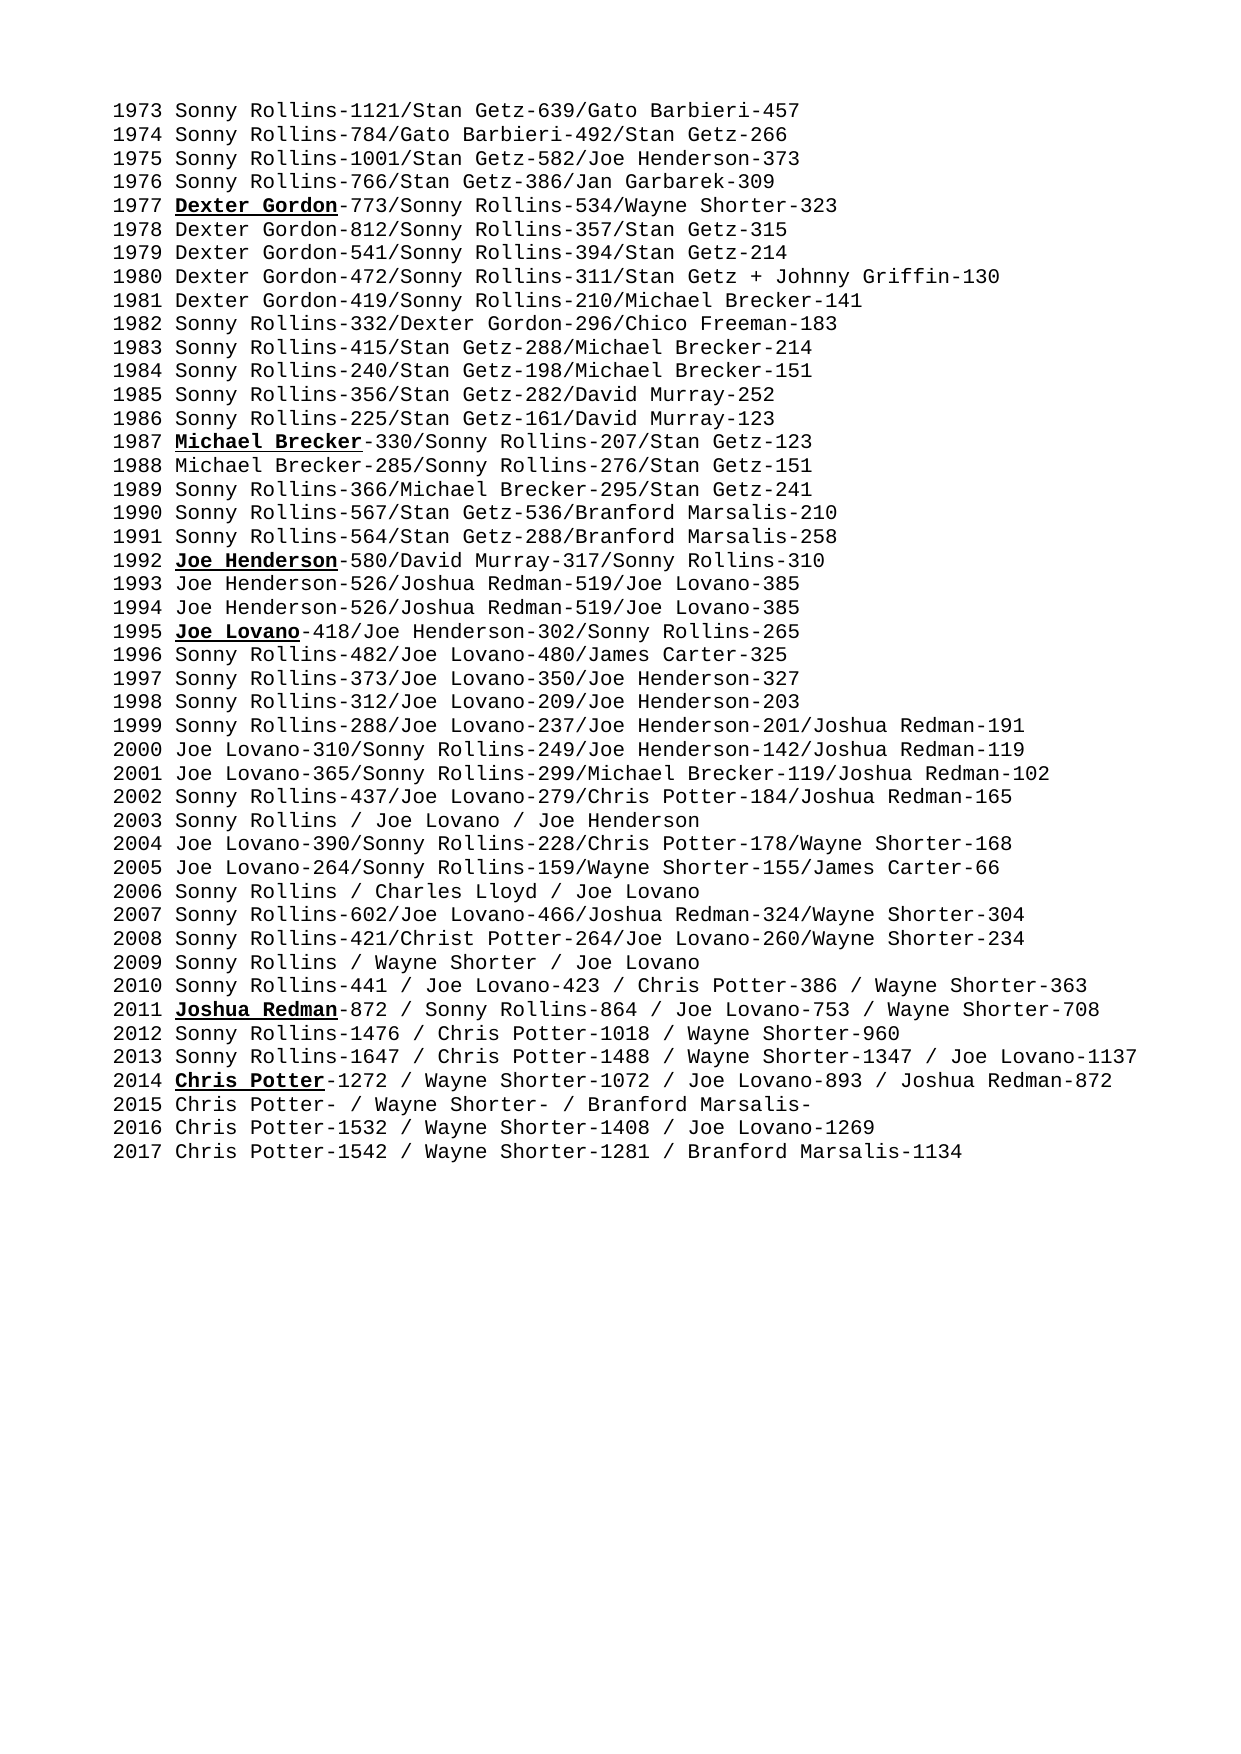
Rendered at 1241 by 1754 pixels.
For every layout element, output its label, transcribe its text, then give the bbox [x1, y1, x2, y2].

text 2009 Sonny Rollins / Wayne Shorter / Joe Lovano [112, 952, 1140, 975]
text 2014 Chris Potter-1272 / Wayne Shorter-1072 / Joe Lovano-893 / Joshua Redman-872 [112, 1070, 1140, 1093]
text 1990 Sonny Rollins-567/Stan Getz-536/Branford Marsalis-210 [112, 502, 1140, 526]
text 1976 Sonny Rollins-766/Stan Getz-386/Jan Garbarek-309 [112, 171, 1140, 195]
text 2007 Sonny Rollins-602/Joe Lovano-466/Joshua Redman-324/Wayne Shorter-304 [112, 904, 1140, 928]
text 2002 Sonny Rollins-437/Joe Lovano-279/Chris Potter-184/Joshua Redman-165 [112, 786, 1140, 810]
text 1984 Sonny Rollins-240/Stan Getz-198/Michael Brecker-151 [112, 361, 1140, 384]
text 1981 Dexter Gordon-419/Sonny Rollins-210/Michael Brecker-141 [112, 289, 1140, 313]
text 2012 Sonny Rollins-1476 / Chris Potter-1018 / Wayne Shorter-960 [112, 1023, 1140, 1046]
text 2006 Sonny Rollins / Charles Lloyd / Joe Lovano [112, 881, 1140, 904]
text 1991 Sonny Rollins-564/Stan Getz-288/Branford Marsalis-258 [112, 526, 1140, 550]
text 1975 Sonny Rollins-1001/Stan Getz-582/Joe Henderson-373 [112, 148, 1140, 171]
text 1992 Joe Henderson-580/David Murray-317/Sonny Rollins-310 [112, 550, 1140, 573]
text 1982 Sonny Rollins-332/Dexter Gordon-296/Chico Freeman-183 [112, 313, 1140, 337]
text 1980 Dexter Gordon-472/Sonny Rollins-311/Stan Getz + Johnny Griffin-130 [112, 266, 1140, 289]
text 2001 Joe Lovano-365/Sonny Rollins-299/Michael Brecker-119/Joshua Redman-102 [112, 762, 1140, 786]
text 1996 Sonny Rollins-482/Joe Lovano-480/James Carter-325 [112, 644, 1140, 668]
text 1987 Michael Brecker-330/Sonny Rollins-207/Stan Getz-123 [112, 431, 1140, 455]
text 1998 Sonny Rollins-312/Joe Lovano-209/Joe Henderson-203 [112, 692, 1140, 715]
text 1994 Joe Henderson-526/Joshua Redman-519/Joe Lovano-385 [112, 597, 1140, 621]
text 1983 Sonny Rollins-415/Stan Getz-288/Michael Brecker-214 [112, 337, 1140, 361]
text 1999 Sonny Rollins-288/Joe Lovano-237/Joe Henderson-201/Joshua Redman-191 [112, 715, 1140, 739]
text 1977 Dexter Gordon-773/Sonny Rollins-534/Wayne Shorter-323 [112, 195, 1140, 219]
text 2015 Chris Potter- / Wayne Shorter- / Branford Marsalis- [112, 1093, 1140, 1117]
text 2005 Joe Lovano-264/Sonny Rollins-159/Wayne Shorter-155/James Carter-66 [112, 857, 1140, 881]
text 2013 Sonny Rollins-1647 / Chris Potter-1488 / Wayne Shorter-1347 / Joe Lovano-1137 [112, 1046, 1140, 1070]
text 2008 Sonny Rollins-421/Christ Potter-264/Joe Lovano-260/Wayne Shorter-234 [112, 928, 1140, 952]
text 1989 Sonny Rollins-366/Michael Brecker-295/Stan Getz-241 [112, 479, 1140, 502]
text 1985 Sonny Rollins-356/Stan Getz-282/David Murray-252 [112, 384, 1140, 408]
text 2003 Sonny Rollins / Joe Lovano / Joe Henderson [112, 810, 1140, 833]
text 1995 Joe Lovano-418/Joe Henderson-302/Sonny Rollins-265 [112, 621, 1140, 644]
text 1979 Dexter Gordon-541/Sonny Rollins-394/Stan Getz-214 [112, 242, 1140, 266]
text 2016 Chris Potter-1532 / Wayne Shorter-1408 / Joe Lovano-1269 [112, 1117, 1140, 1141]
text 2004 Joe Lovano-390/Sonny Rollins-228/Chris Potter-178/Wayne Shorter-168 [112, 833, 1140, 857]
text 1997 Sonny Rollins-373/Joe Lovano-350/Joe Henderson-327 [112, 668, 1140, 692]
text 2010 Sonny Rollins-441 / Joe Lovano-423 / Chris Potter-386 / Wayne Shorter-363 [112, 975, 1140, 999]
text 1974 Sonny Rollins-784/Gato Barbieri-492/Stan Getz-266 [112, 124, 1140, 148]
text 1986 Sonny Rollins-225/Stan Getz-161/David Murray-123 [112, 408, 1140, 431]
text 1978 Dexter Gordon-812/Sonny Rollins-357/Stan Getz-315 [112, 219, 1140, 242]
text 2000 Joe Lovano-310/Sonny Rollins-249/Joe Henderson-142/Joshua Redman-119 [112, 739, 1140, 762]
text 1988 Michael Brecker-285/Sonny Rollins-276/Stan Getz-151 [112, 455, 1140, 479]
text 1973 Sonny Rollins-1121/Stan Getz-639/Gato Barbieri-457 [112, 100, 1140, 124]
text 2011 Joshua Redman-872 / Sonny Rollins-864 / Joe Lovano-753 / Wayne Shorter-708 [112, 999, 1140, 1023]
text 1993 Joe Henderson-526/Joshua Redman-519/Joe Lovano-385 [112, 573, 1140, 597]
text 2017 Chris Potter-1542 / Wayne Shorter-1281 / Branford Marsalis-1134 [112, 1141, 1140, 1164]
